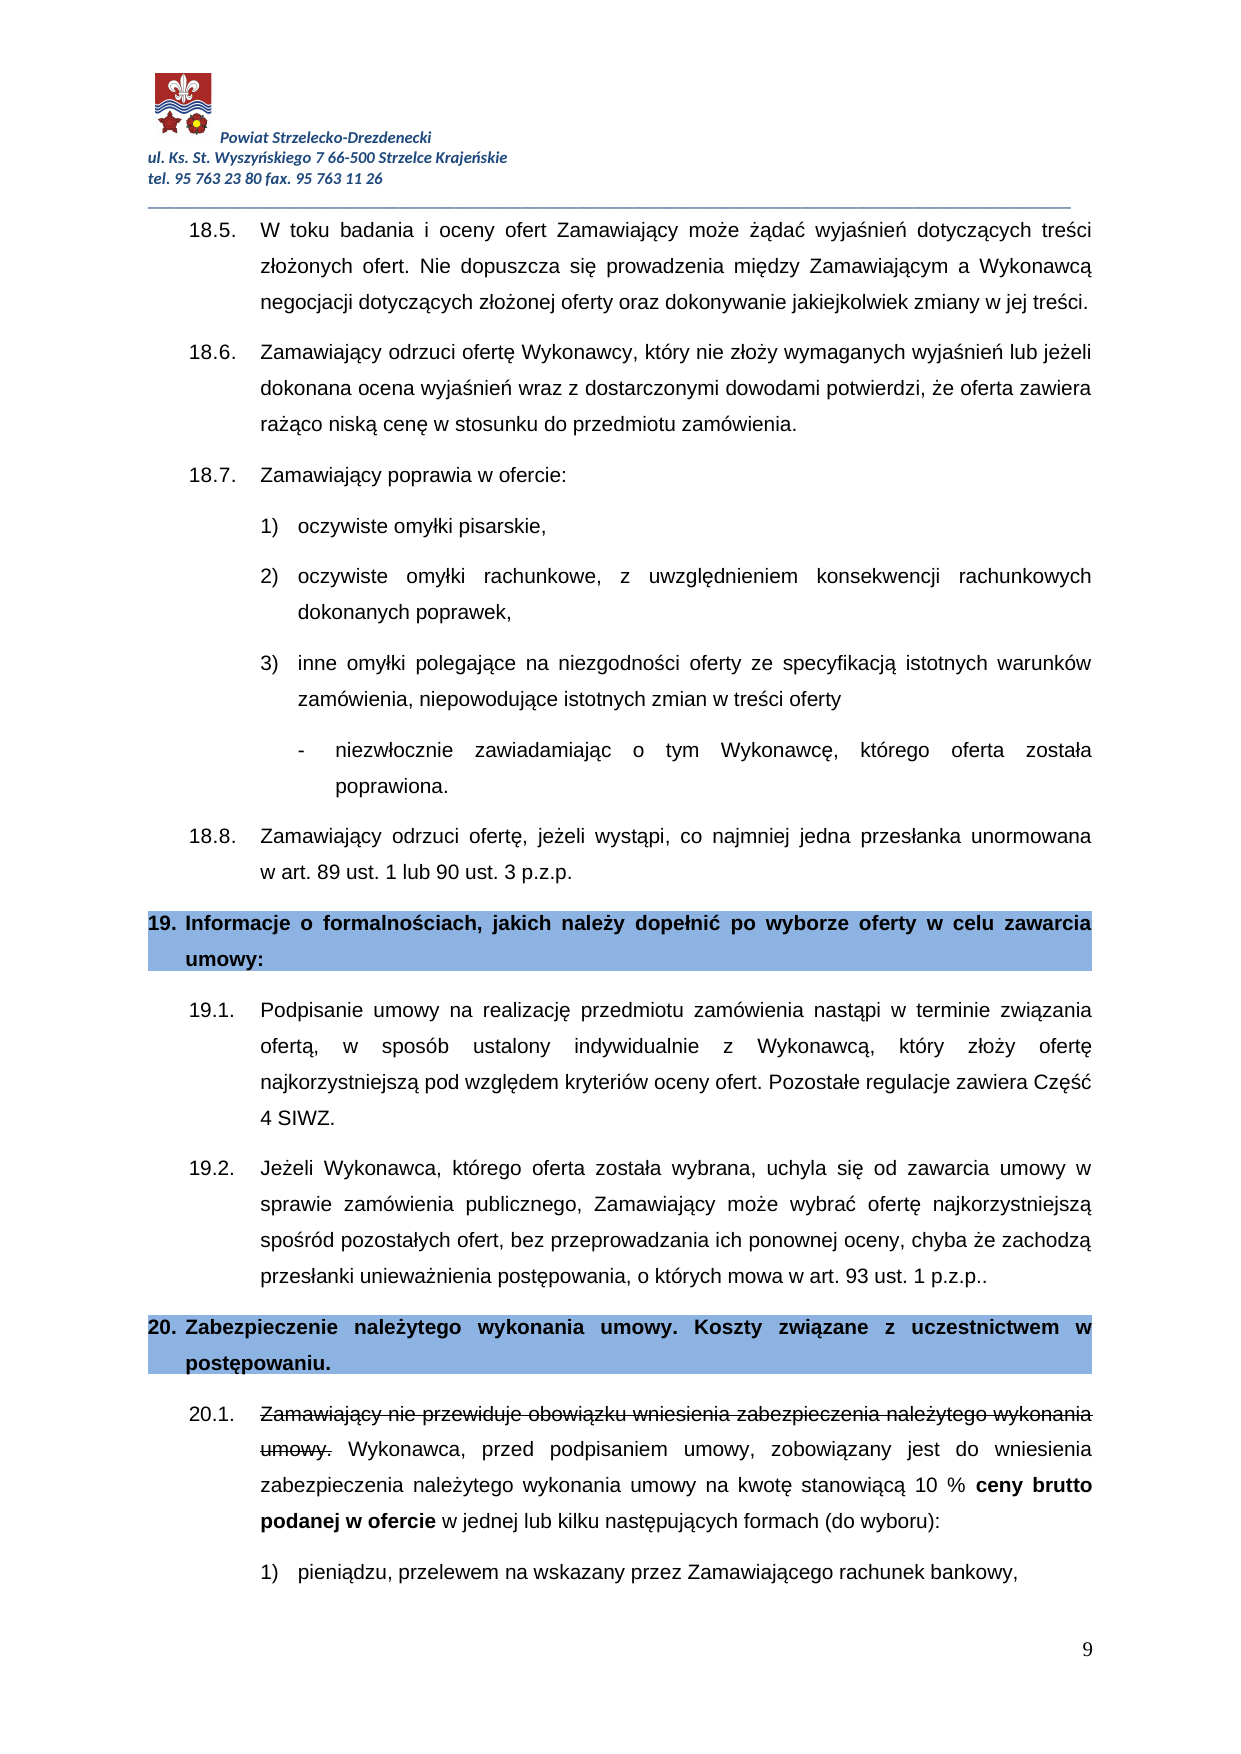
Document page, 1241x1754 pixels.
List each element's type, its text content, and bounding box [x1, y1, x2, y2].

picture [155, 73, 212, 144]
table_cell 19. Informacje o formalnościach, jakich należy dopełnić po wyborze oferty w celu zawarcia umowy: [140, 905, 1100, 991]
table_cell 1) pieniądzu, przelewem na wskazany przez Zamawiającego rachunek bankowy, [140, 1554, 1100, 1604]
table_cell 1) oczywiste omyłki pisarskie, [140, 507, 1100, 558]
table_cell 18.7. Zamawiający poprawia w ofercie: [140, 457, 1100, 507]
table_cell 19.1. Podpisanie umowy na realizację przedmiotu zamówienia nastąpi w terminie związania ofertą, w sposób ustalony indywidualnie z Wykonawcą, który złoży ofertę najkorzystniejszą pod względem kryteriów oceny ofert. Pozostałe regulacje zawiera Część 4 SIWZ. [140, 991, 1100, 1150]
table_cell 18.6. Zamawiający odrzuci ofertę Wykonawcy, który nie złoży wymaganych wyjaśnień lub jeżeli dokonana ocena wyjaśnień wraz z dostarczonymi dowodami potwierdzi, że oferta zawiera rażąco niską cenę w stosunku do przedmiotu zamówienia. [140, 334, 1100, 457]
table_cell 19.2. Jeżeli Wykonawca, którego oferta została wybrana, uchyla się od zawarcia umowy w sprawie zamówienia publicznego, Zamawiający może wybrać ofertę najkorzystniejszą spośród pozostałych ofert, bez przeprowadzania ich ponownej oceny, chyba że zachodzą przesłanki unieważnienia postępowania, o których mowa w art. 93 ust. 1 p.z.p.. [140, 1150, 1100, 1308]
table_cell 20. Zabezpieczenie należytego wykonania umowy. Koszty związane z uczestnictwem w postępowaniu. [140, 1309, 1100, 1395]
table_cell - niezwłocznie zawiadamiając o tym Wykonawcę, którego oferta została poprawiona. [140, 731, 1100, 818]
table_cell 2) oczywiste omyłki rachunkowe, z uwzględnieniem konsekwencji rachunkowych dokonanych poprawek, [140, 558, 1100, 645]
table_cell 20.1. Zamawiający nie przewiduje obowiązku wniesienia zabezpieczenia należytego wykonania umowy. Wykonawca, przed podpisaniem umowy, zobowiązany jest do wniesienia zabezpieczenia należytego wykonania umowy na kwotę stanowiącą 10 % ceny brutto podanej w ofercie w jednej lub kilku następujących formach (do wyboru): [140, 1395, 1100, 1554]
table_cell 18.5. W toku badania i oceny ofert Zamawiający może żądać wyjaśnień dotyczących treści złożonych ofert. Nie dopuszcza się prowadzenia między Zamawiającym a Wykonawcą negocjacji dotyczących złożonej oferty oraz dokonywanie jakiejkolwiek zmiany w jej treści. [140, 211, 1100, 334]
table_cell 18.8. Zamawiający odrzuci ofertę, jeżeli wystąpi, co najmniej jedna przesłanka unormowana w art. 89 ust. 1 lub 90 ust. 3 p.z.p. [140, 818, 1100, 905]
table_cell 3) inne omyłki polegające na niezgodności oferty ze specyfikacją istotnych warunków zamówienia, niepowodujące istotnych zmian w treści oferty [140, 645, 1100, 731]
